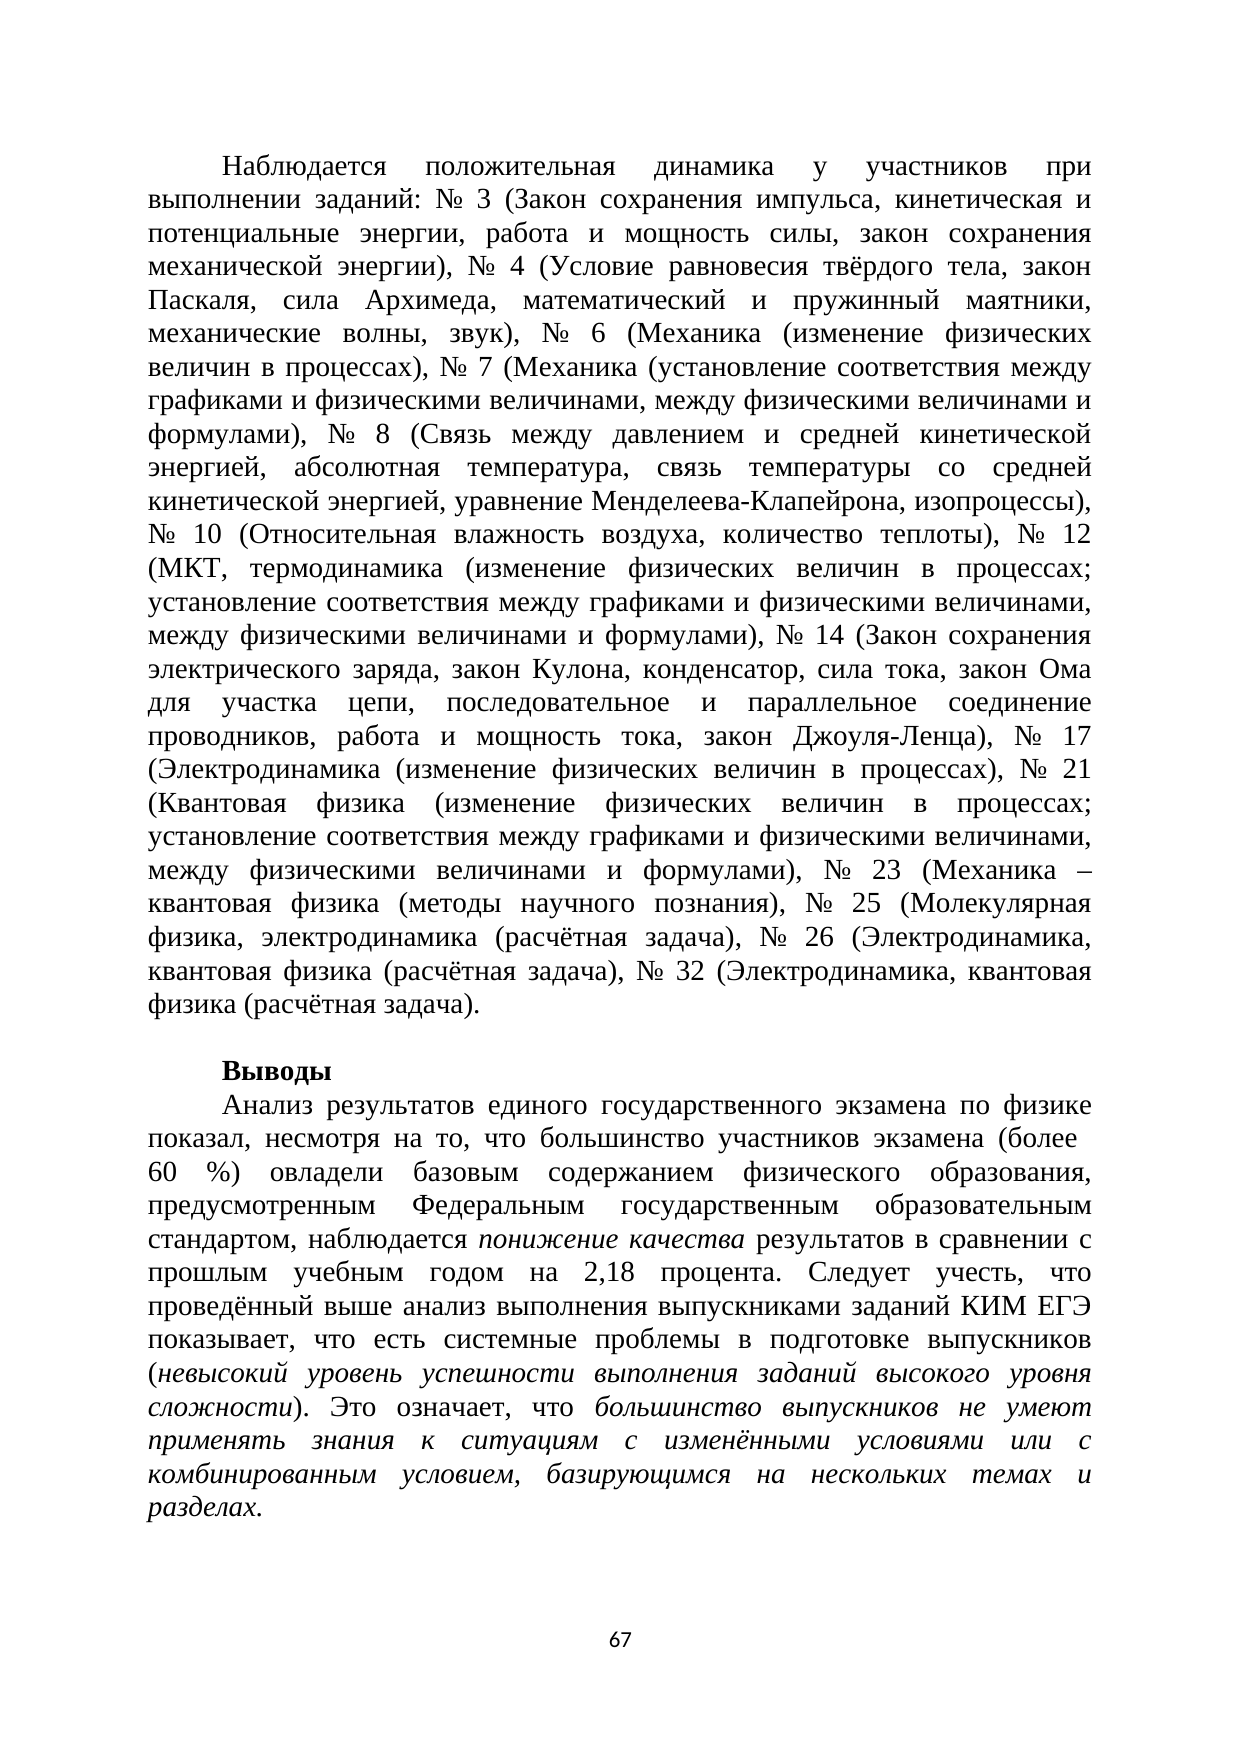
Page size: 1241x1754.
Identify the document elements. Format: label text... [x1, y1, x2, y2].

text Анализ результатов единого государственного экзамена по физике показал, несмотря на то, что большинство участников экзамена (более 60 %) овладели базовым содержанием физического образования, предусмотренным Федеральным государственным образовательным стандартом, наблюдается понижение качества результатов в сравнении с прошлым учебным годом на 2,18 процента. Следует учесть, что проведённый выше анализ выполнения выпускниками заданий КИМ ЕГЭ показывает, что есть системные проблемы в подготовке выпускников (невысокий уровень успешности выполнения заданий высокого уровня сложности). Это означает, что большинство выпускников не умеют применять знания к ситуациям с изменёнными условиями или с комбинированным условием, базирующимся на нескольких темах и разделах. [148, 1087, 1092, 1523]
text Наблюдается положительная динамика у участников при выполнении заданий: № 3 (Закон сохранения импульса, кинетическая и потенциальные энергии, работа и мощность силы, закон сохранения механической энергии), № 4 (Условие равновесия твёрдого тела, закон Паскаля, сила Архимеда, математический и пружинный маятники, механические волны, звук), № 6 (Механика (изменение физических величин в процессах), № 7 (Механика (установление соответствия между графиками и физическими величинами, между физическими величинами и формулами), № 8 (Связь между давлением и средней кинетической энергией, абсолютная температура, связь температуры со средней кинетической энергией, уравнение Менделеева-Клапейрона, изопроцессы), № 10 (Относительная влажность воздуха, количество теплоты), № 12 (МКТ, термодинамика (изменение физических величин в процессах; установление соответствия между графиками и физическими величинами, между физическими величинами и формулами), № 14 (Закон сохранения электрического заряда, закон Кулона, конденсатор, сила тока, закон Ома для участка цепи, последовательное и параллельное соединение проводников, работа и мощность тока, закон Джоуля-Ленца), № 17 (Электродинамика (изменение физических величин в процессах), № 21 (Квантовая физика (изменение физических величин в процессах; установление соответствия между графиками и физическими величинами, между физическими величинами и формулами), № 23 (Механика – квантовая физика (методы научного познания), № 25 (Молекулярная физика, электродинамика (расчётная задача), № 26 (Электродинамика, квантовая физика (расчётная задача), № 32 (Электродинамика, квантовая физика (расчётная задача). [148, 148, 1092, 1020]
text Выводы [148, 1053, 1092, 1087]
